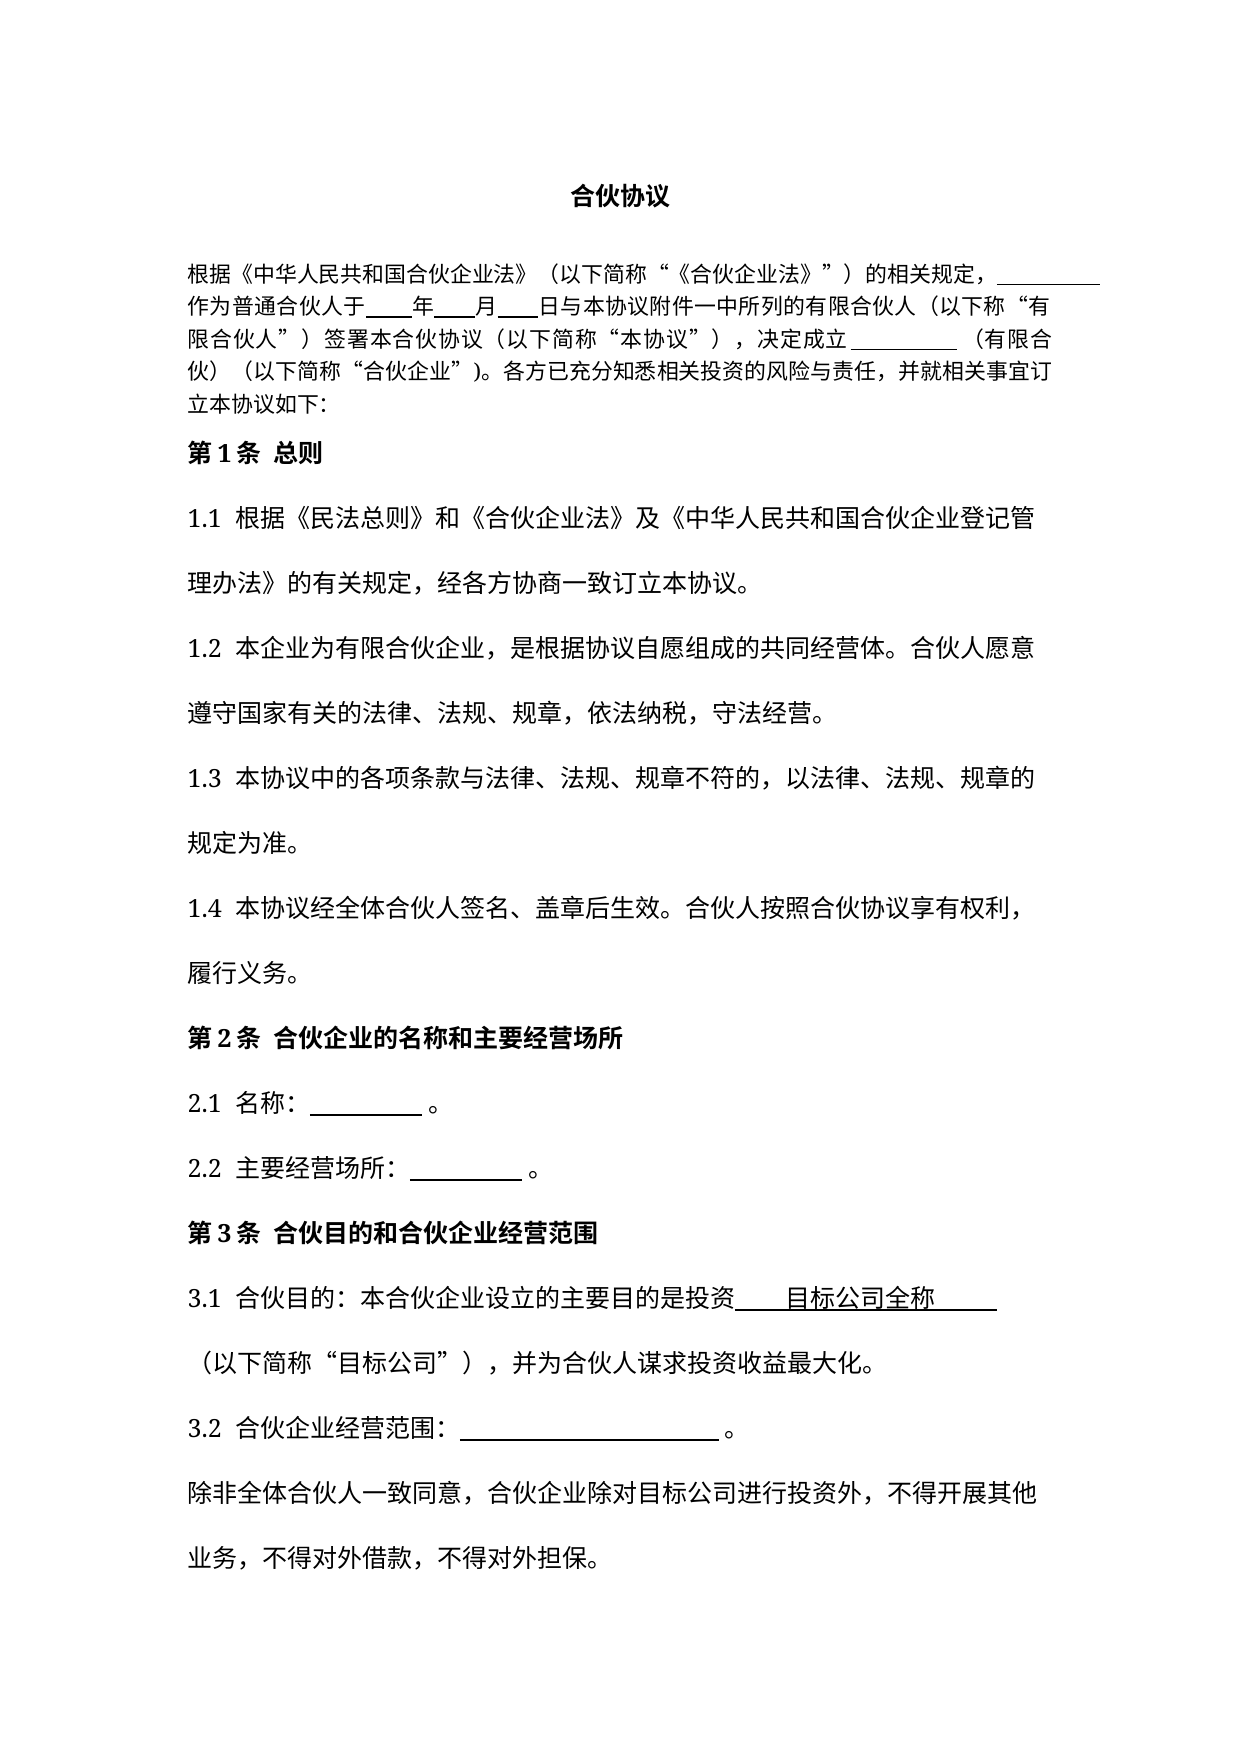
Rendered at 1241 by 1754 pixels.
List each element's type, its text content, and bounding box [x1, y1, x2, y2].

text 3.2 合伙企业经营范围： 。 [187, 1394, 1053, 1459]
text 除非全体合伙人一致同意，合伙企业除对目标公司进行投资外，不得开展其他业务，不得对外借款，不得对外担保。 [187, 1459, 1053, 1589]
text 1.4 本协议经全体合伙人签名、盖章后生效。合伙人按照合伙协议享有权利，履行义务。 [187, 874, 1053, 1004]
subtitle 合伙协议 [187, 162, 1053, 227]
text 根据《中华人民共和国合伙企业法》（以下简称“《合伙企业法》”）的相关规定， 作为普通合伙人于 年 月 日与本协议附件一中所列的有限合伙人（以下称“有限合伙人”）签署本合伙协议（以下简称“本协议”），决定成立 （有限合伙）（以下简称“合伙企业”)。各方已充分知悉相关投资的风险与责任，并就相关事宜订立本协议如下： [187, 256, 1053, 419]
text 第1条 总则 [187, 419, 1053, 484]
text 3.1 合伙目的：本合伙企业设立的主要目的是投资 目标公司全称 （以下简称“目标公司”），并为合伙人谋求投资收益最大化。 [187, 1264, 1053, 1394]
text 1.1 根据《民法总则》和《合伙企业法》及《中华人民共和国合伙企业登记管理办法》的有关规定，经各方协商一致订立本协议。 [187, 484, 1053, 614]
text 2.1 名称： 。 [187, 1069, 1053, 1134]
text 第3条 合伙目的和合伙企业经营范围 [187, 1199, 1053, 1264]
text 1.2 本企业为有限合伙企业，是根据协议自愿组成的共同经营体。合伙人愿意遵守国家有关的法律、法规、规章，依法纳税，守法经营。 [187, 614, 1053, 744]
text 2.2 主要经营场所： 。 [187, 1134, 1053, 1199]
text 1.3 本协议中的各项条款与法律、法规、规章不符的，以法律、法规、规章的规定为准。 [187, 744, 1053, 874]
text 第2条 合伙企业的名称和主要经营场所 [187, 1004, 1053, 1069]
